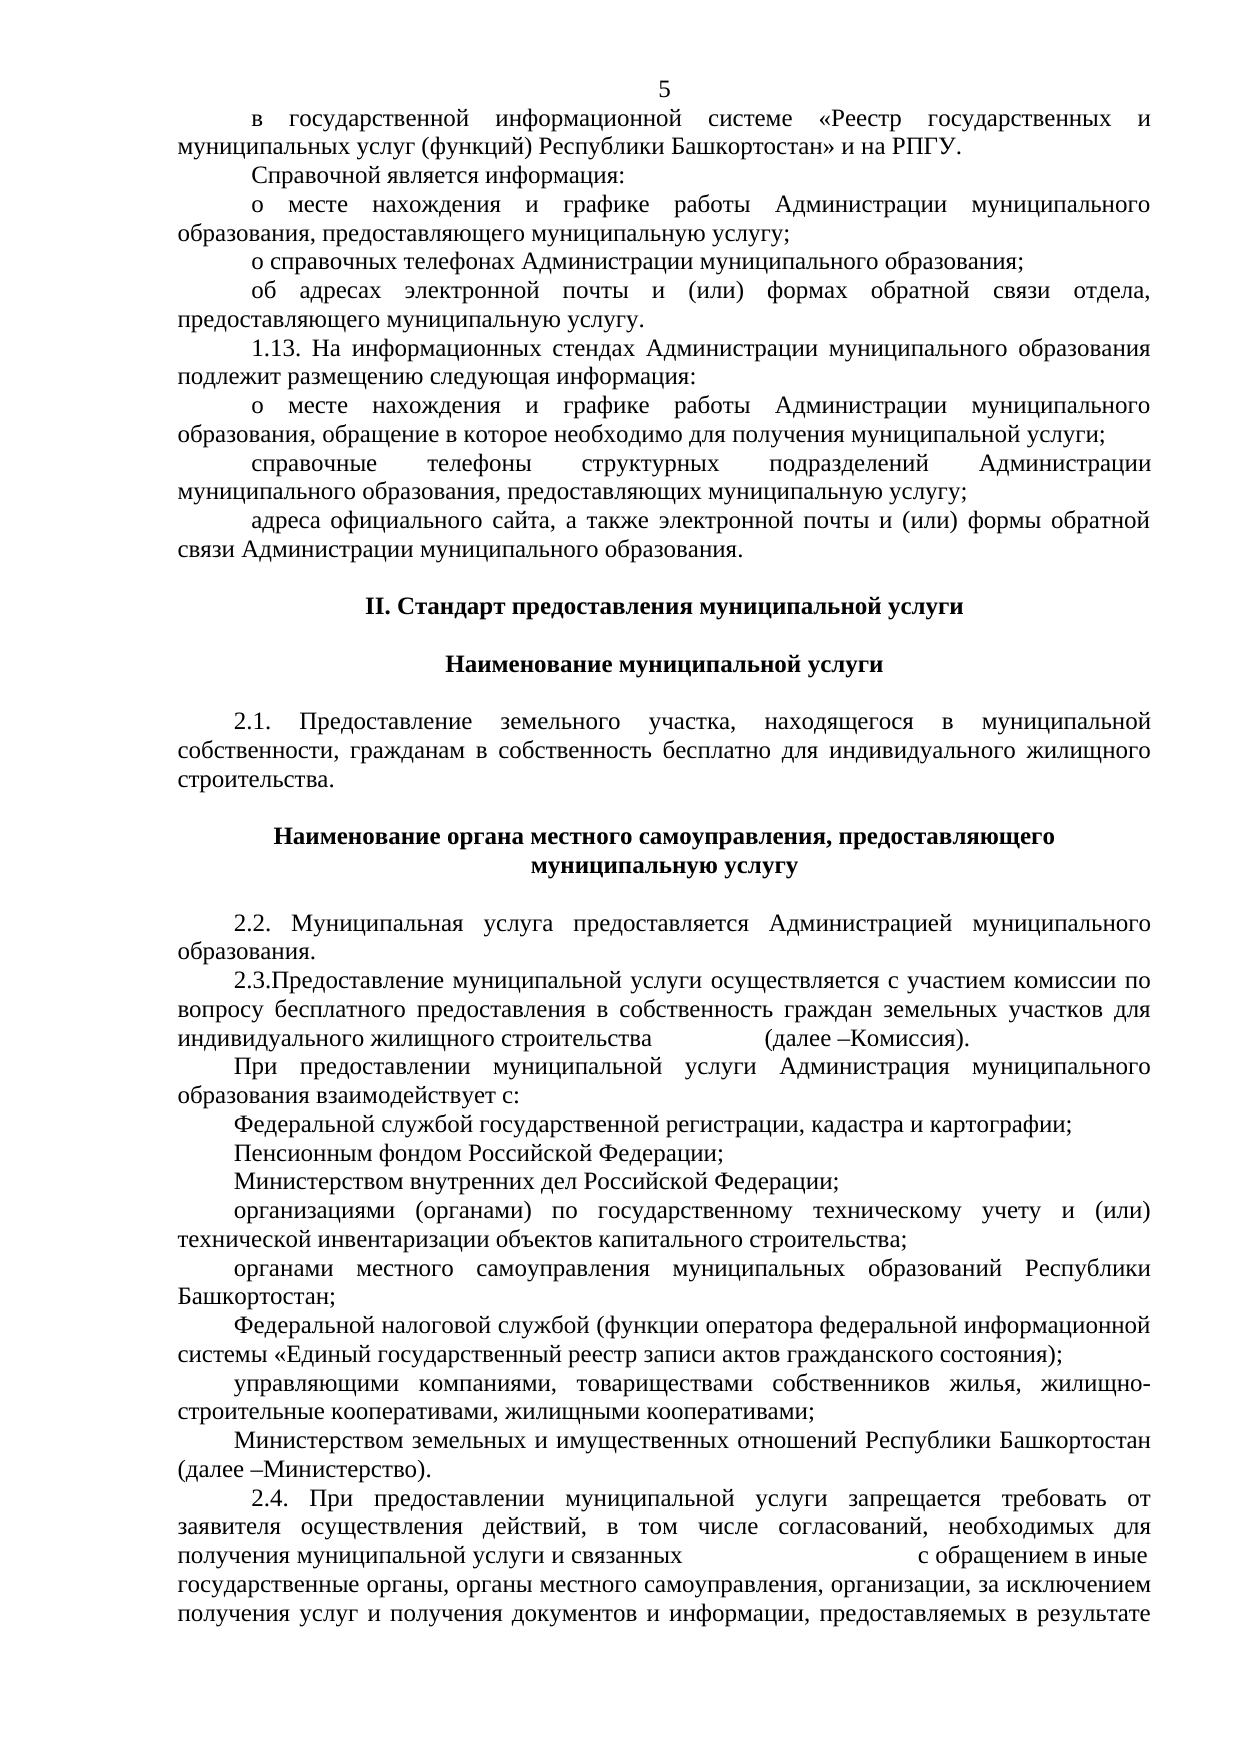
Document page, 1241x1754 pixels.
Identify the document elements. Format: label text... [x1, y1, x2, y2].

text 2.1. Предоставление земельного участка, находящегося в муниципальной собственности, гражданам в собственность бесплатно для индивидуального жилищного строительства. [177, 706, 1152, 793]
text Федеральной службой государственной регистрации, кадастра и картографии; [177, 1109, 1152, 1138]
text об адресах электронной почты и (или) формах обратной связи отдела, предоставляющего муниципальную услугу. [177, 275, 1152, 333]
text Министерством внутренних дел Российской Федерации; [177, 1166, 1152, 1195]
text о месте нахождения и графике работы Администрации муниципального образования, обращение в которое необходимо для получения муниципальной услуги; [177, 390, 1152, 448]
text 1.13. На информационных стендах Администрации муниципального образования подлежит размещению следующая информация: [177, 333, 1152, 390]
text управляющими компаниями, товариществами собственников жилья, жилищно-строительные кооперативами, жилищными кооперативами; [177, 1368, 1152, 1425]
title муниципальную услугу [177, 850, 1152, 879]
text о месте нахождения и графике работы Администрации муниципального образования, предоставляющего муниципальную услугу; [177, 189, 1152, 246]
text организациями (органами) по государственному техническому учету и (или) технической инвентаризации объектов капитального строительства; [177, 1195, 1152, 1253]
title Наименование органа местного самоуправления, предоставляющего [177, 821, 1152, 850]
text Министерством земельных и имущественных отношений Республики Башкортостан (далее ‒Министерство). [177, 1425, 1152, 1483]
text о справочных телефонах Администрации муниципального образования; [177, 246, 1152, 275]
text в государственной информационной системе «Реестр государственных и муниципальных услуг (функций) Республики Башкортостан» и на РПГУ. [177, 103, 1152, 160]
text органами местного самоуправления муниципальных образований Республики Башкортостан; [177, 1253, 1152, 1310]
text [177, 1483, 1152, 1626]
text 2.3.Предоставление муниципальной услуги осуществляется с участием комиссии по вопросу бесплатного предоставления в собственность граждан земельных участков для индивидуального жилищного строительства (далее –Комиссия). [177, 965, 1152, 1051]
text 2.2. Муниципальная услуга предоставляется Администрацией муниципального образования. [177, 908, 1152, 965]
text Справочной является информация: [177, 160, 1152, 189]
title II. Стандарт предоставления муниципальной услуги [177, 591, 1152, 620]
text Пенсионным фондом Российской Федерации; [177, 1138, 1152, 1166]
text Федеральной налоговой службой (функции оператора федеральной информационной системы «Единый государственный реестр записи актов гражданского состояния); [177, 1310, 1152, 1368]
text При предоставлении муниципальной услуги Администрация муниципального образования взаимодействует с: [177, 1051, 1152, 1109]
title Наименование муниципальной услуги [177, 649, 1152, 678]
text адреса официального сайта, а также электронной почты и (или) формы обратной связи Администрации муниципального образования. [177, 505, 1152, 563]
text справочные телефоны структурных подразделений Администрации муниципального образования, предоставляющих муниципальную услугу; [177, 448, 1152, 505]
